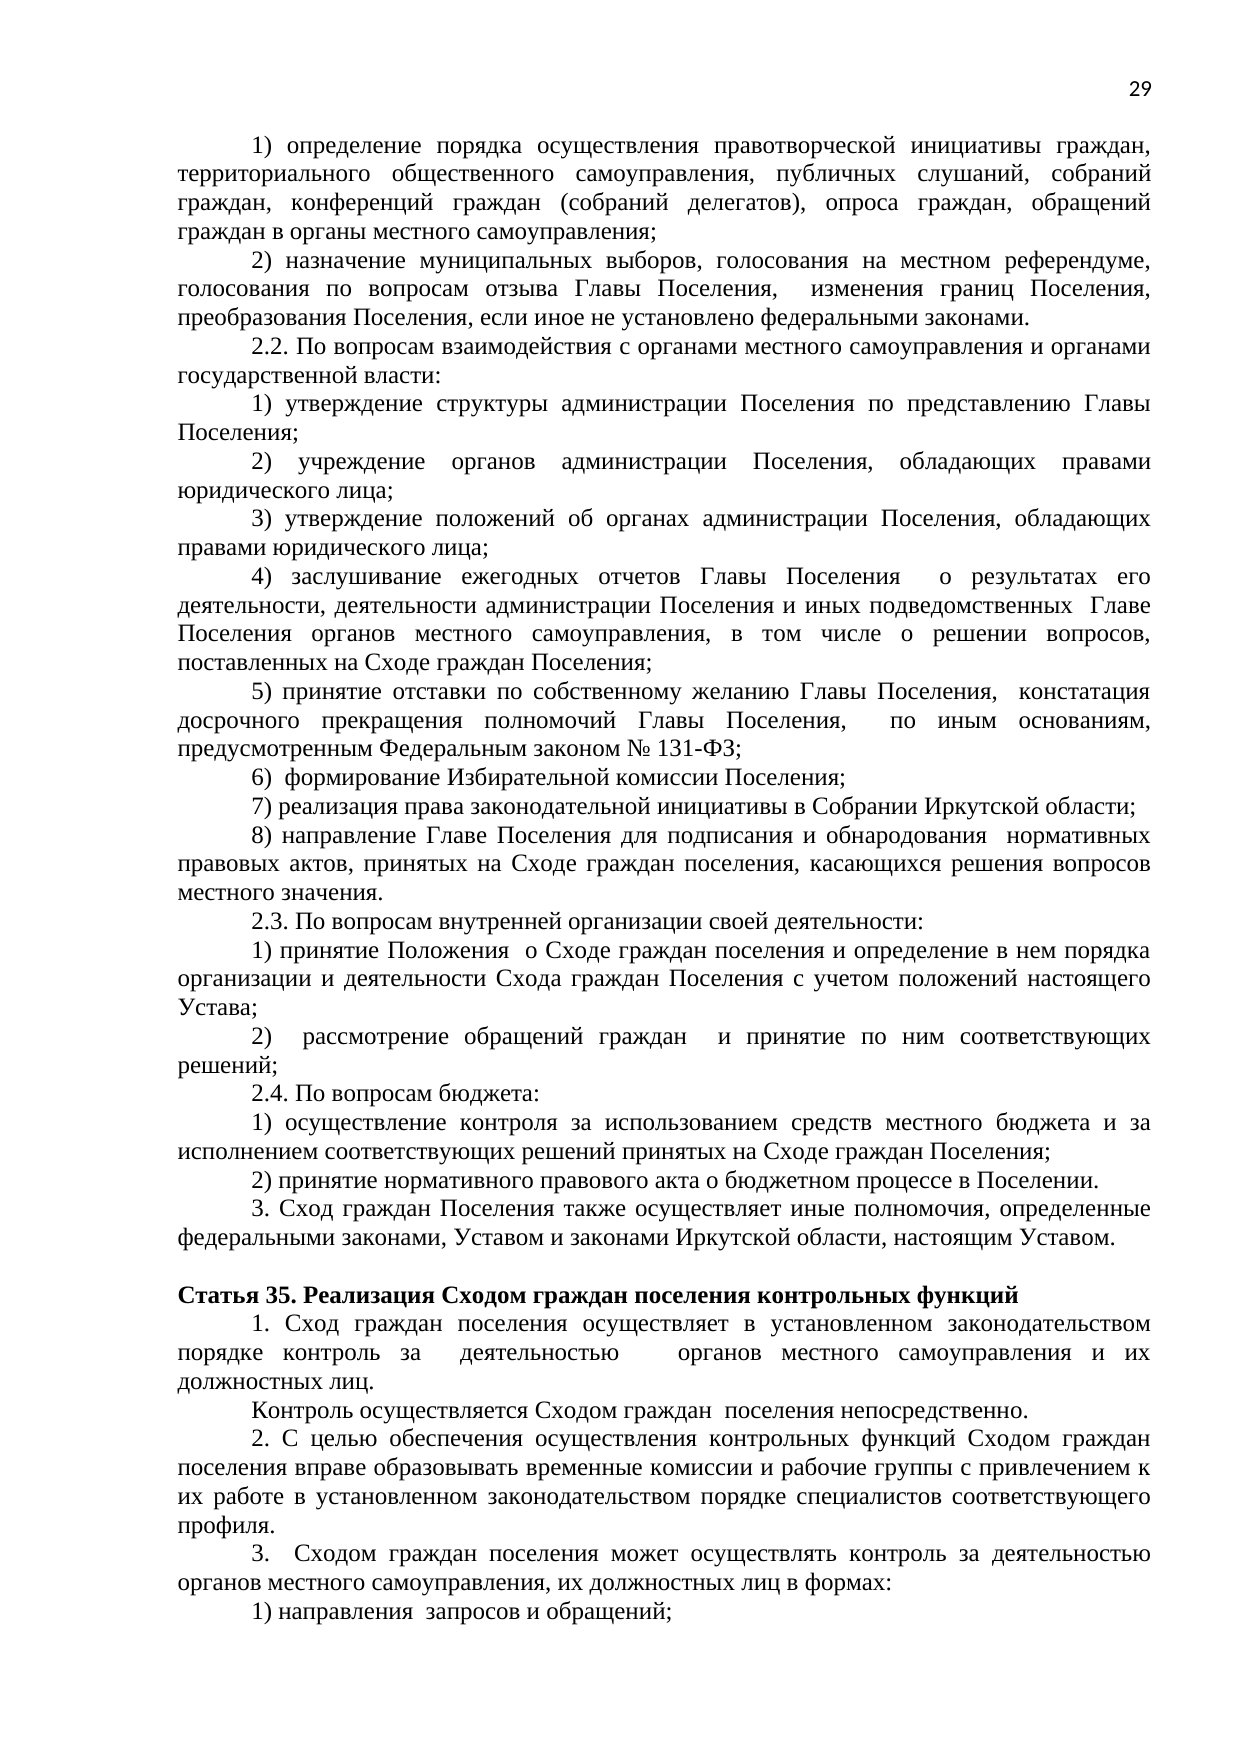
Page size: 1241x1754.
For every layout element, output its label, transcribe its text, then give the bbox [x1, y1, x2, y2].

text 4) заслушивание ежегодных отчетов Главы Поселения о результатах его деятельности, деятельности администрации Поселения и иных подведомственных Главе Поселения органов местного самоуправления, в том числе о решении вопросов, поставленных на Сходе граждан Поселения; [177, 561, 1152, 676]
text 2) рассмотрение обращений граждан и принятие по ним соответствующих решений; [177, 1021, 1152, 1078]
text 8) направление Главе Поселения для подписания и обнародования нормативных правовых актов, принятых на Сходе граждан поселения, касающихся решения вопросов местного значения. [177, 820, 1152, 906]
text 2.2. По вопросам взаимодействия с органами местного самоуправления и органами государственной власти: [177, 331, 1152, 388]
text Контроль осуществляется Сходом граждан поселения непосредственно. [177, 1395, 1152, 1423]
text 1) принятие Положения о Сходе граждан поселения и определение в нем порядка организации и деятельности Схода граждан Поселения с учетом положений настоящего Устава; [177, 935, 1152, 1021]
text 2. С целью обеспечения осуществления контрольных функций Сходом граждан поселения вправе образовывать временные комиссии и рабочие группы с привлечением к их работе в установленном законодательством порядке специалистов соответствующего профиля. [177, 1423, 1152, 1538]
text 6) формирование Избирательной комиссии Поселения; [177, 762, 1152, 791]
text 1) утверждение структуры администрации Поселения по представлению Главы Поселения; [177, 388, 1152, 446]
text 2.4. По вопросам бюджета: [177, 1078, 1152, 1107]
text 2.3. По вопросам внутренней организации своей деятельности: [177, 906, 1152, 935]
text 3. Сход граждан Поселения также осуществляет иные полномочия, определенные федеральными законами, Уставом и законами Иркутской области, настоящим Уставом. [177, 1193, 1152, 1251]
text 1) определение порядка осуществления правотворческой инициативы граждан, территориального общественного самоуправления, публичных слушаний, собраний граждан, конференций граждан (собраний делегатов), опроса граждан, обращений граждан в органы местного самоуправления; [177, 130, 1152, 245]
text 5) принятие отставки по собственному желанию Главы Поселения, констатация досрочного прекращения полномочий Главы Поселения, по иным основаниям, предусмотренным Федеральным законом № 131-ФЗ; [177, 676, 1152, 762]
text 1) направления запросов и обращений; [177, 1596, 1152, 1625]
text 2) принятие нормативного правового акта о бюджетном процессе в Поселении. [177, 1165, 1152, 1193]
text 1) осуществление контроля за использованием средств местного бюджета и за исполнением соответствующих решений принятых на Сходе граждан Поселения; [177, 1107, 1152, 1165]
text 3. Сходом граждан поселения может осуществлять контроль за деятельностью органов местного самоуправления, их должностных лиц в формах: [177, 1538, 1152, 1596]
text 7) реализация права законодательной инициативы в Собрании Иркутской области; [177, 791, 1152, 820]
text 3) утверждение положений об органах администрации Поселения, обладающих правами юридического лица; [177, 503, 1152, 561]
text 2) назначение муниципальных выборов, голосования на местном референдуме, голосования по вопросам отзыва Главы Поселения, изменения границ Поселения, преобразования Поселения, если иное не установлено федеральными законами. [177, 245, 1152, 331]
text Статья 35. Реализация Сходом граждан поселения контрольных функций [177, 1280, 1152, 1308]
text 1. Сход граждан поселения осуществляет в установленном законодательством порядке контроль за деятельностью органов местного самоуправления и их должностных лиц. [177, 1308, 1152, 1395]
text 2) учреждение органов администрации Поселения, обладающих правами юридического лица; [177, 446, 1152, 503]
